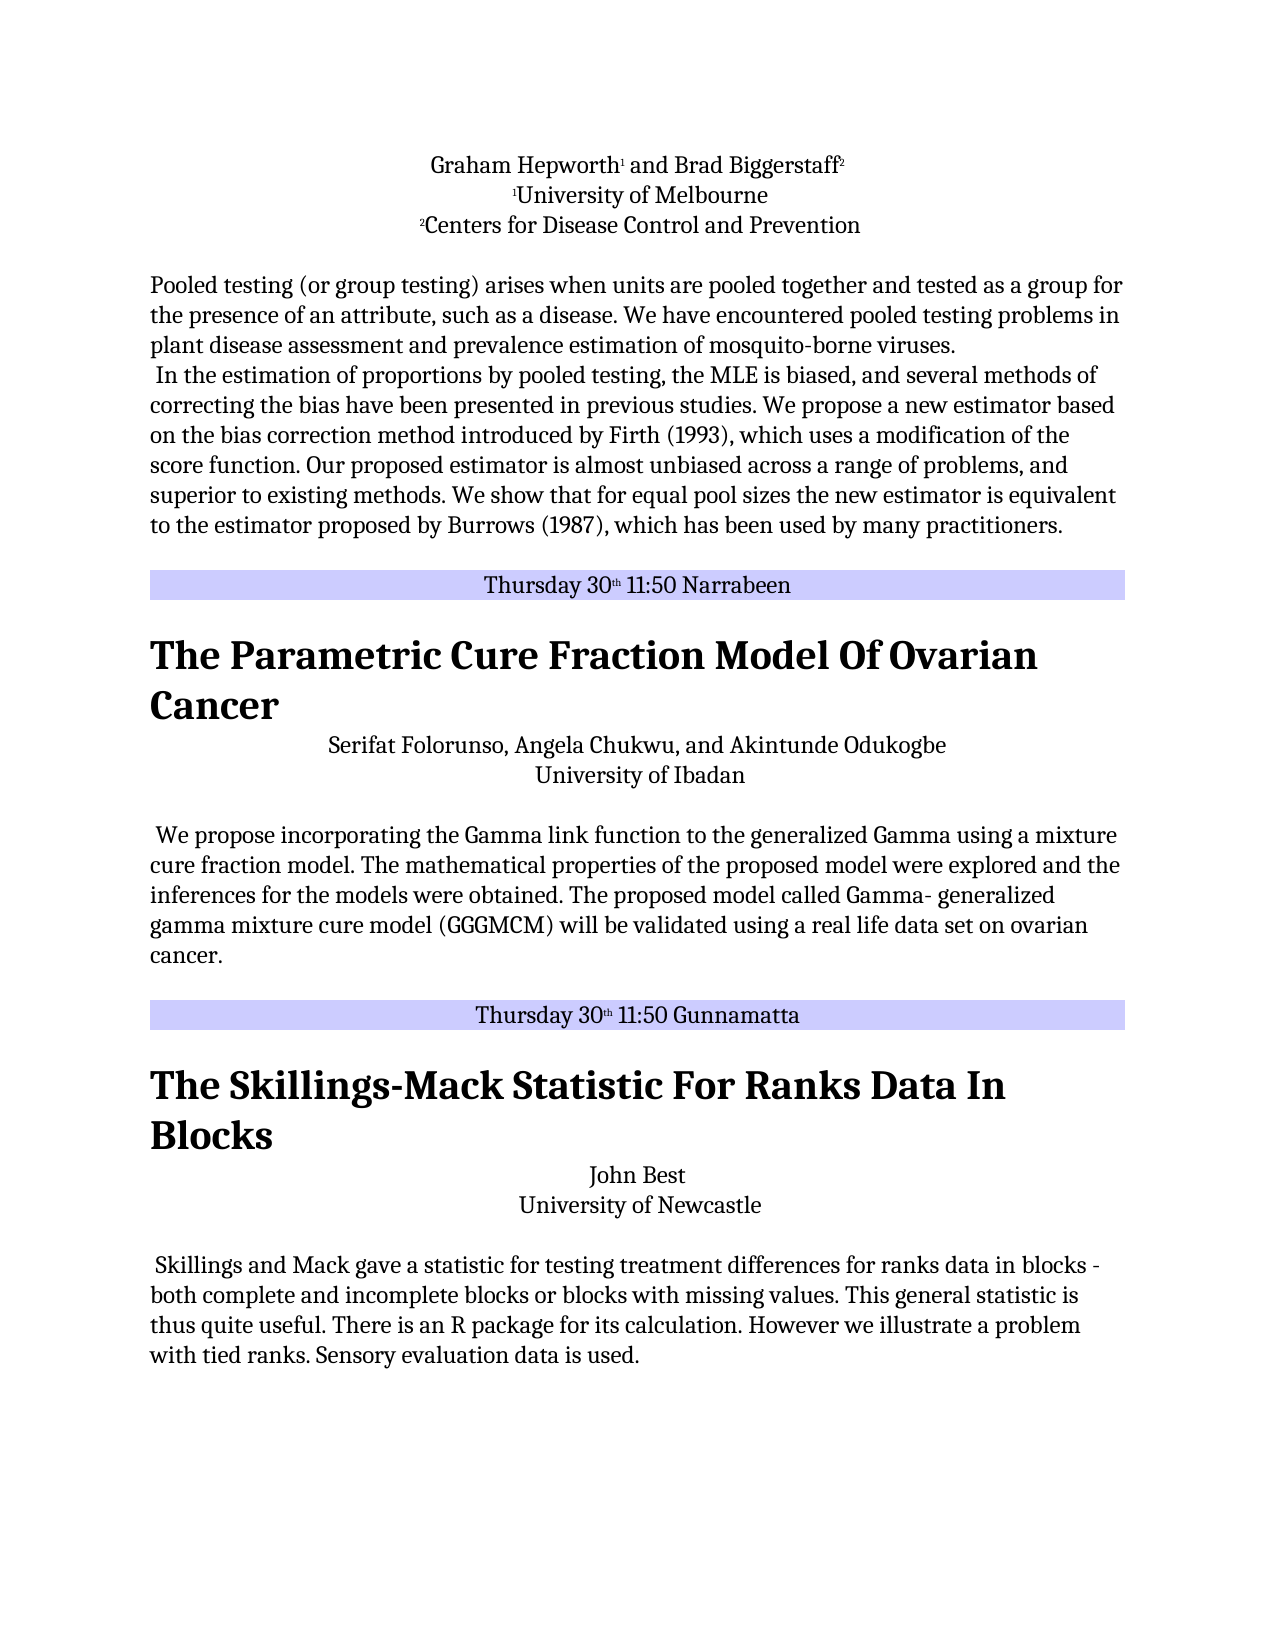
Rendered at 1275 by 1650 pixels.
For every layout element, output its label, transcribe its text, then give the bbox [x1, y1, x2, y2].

text Serifat Folorunso, Angela Chukwu, and Akintunde Odukogbe University of Ibadan [150, 730, 1125, 820]
subtitle The Parametric Cure Fraction Model Of Ovarian Cancer [150, 630, 1125, 730]
text Pooled testing (or group testing) arises when units are pooled together and tested as a group for the presence of an attribute, such as a disease. We have encountered pooled testing problems in plant disease assessment and prevalence estimation of mosquito-borne viruses. [150, 270, 1125, 360]
text We propose incorporating the Gamma link function to the generalized Gamma using a mixture cure fraction model. The mathematical properties of the proposed model were explored and the inferences for the models were obtained. The proposed model called Gamma- generalized gamma mixture cure model (GGGMCM) will be validated using a real life data set on ovarian cancer. [150, 820, 1125, 970]
text John Best University of Newcastle [150, 1160, 1125, 1250]
text Thursday 30th 11:50 Gunnamatta [150, 1000, 1125, 1030]
text In the estimation of proportions by pooled testing, the MLE is biased, and several methods of correcting the bias have been presented in previous studies. We propose a new estimator based on the bias correction method introduced by Firth (1993), which uses a modification of the score function. Our proposed estimator is almost unbiased across a range of problems, and superior to existing methods. We show that for equal pool sizes the new estimator is equivalent to the estimator proposed by Burrows (1987), which has been used by many practitioners. [150, 360, 1125, 540]
text Skillings and Mack gave a statistic for testing treatment differences for ranks data in blocks - both complete and incomplete blocks or blocks with missing values. This general statistic is thus quite useful. There is an R package for its calculation. However we illustrate a problem with tied ranks. Sensory evaluation data is used. [150, 1250, 1125, 1370]
text Graham Hepworth1 and Brad Biggerstaff2 1University of Melbourne 2Centers for Disease Control and Prevention [150, 150, 1125, 270]
text Thursday 30th 11:50 Narrabeen [150, 570, 1125, 600]
subtitle The Skillings-Mack Statistic For Ranks Data In Blocks [150, 1060, 1125, 1160]
